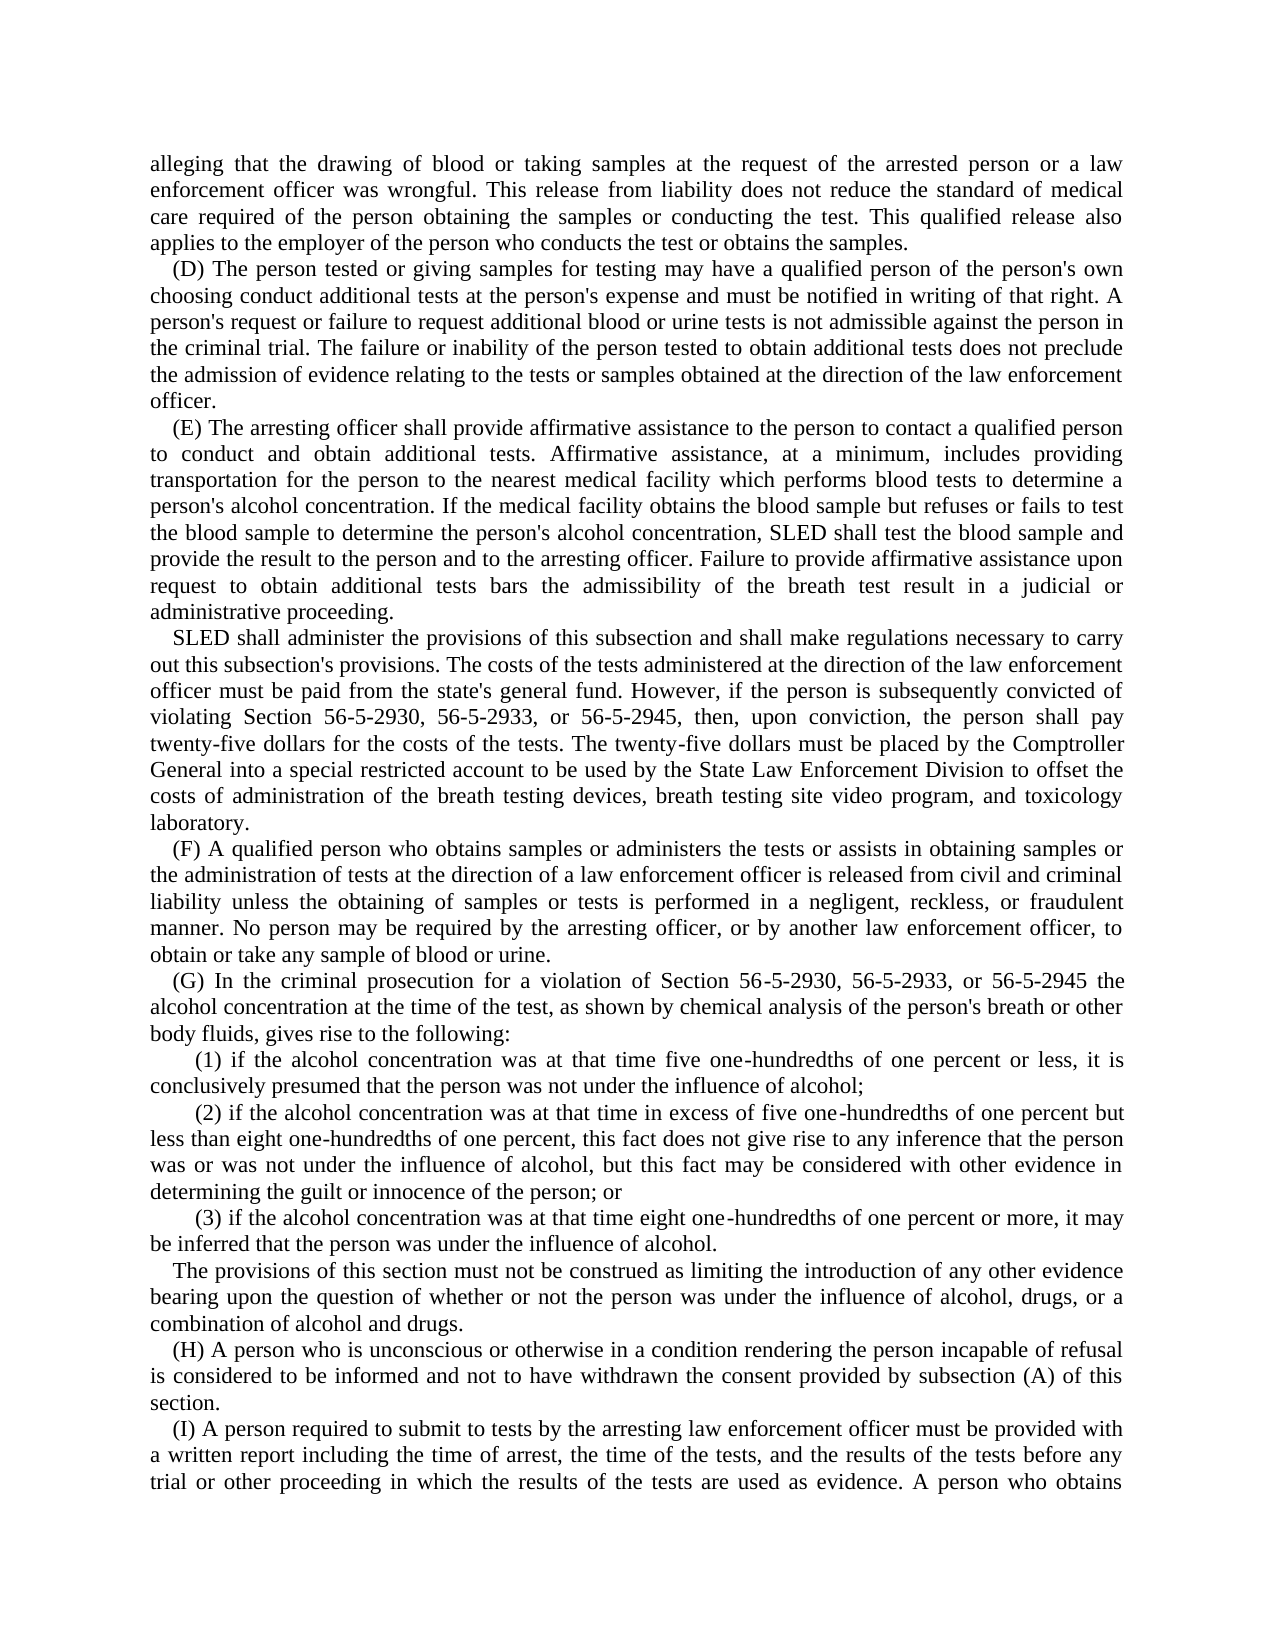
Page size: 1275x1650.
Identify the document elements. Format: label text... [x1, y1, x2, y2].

text SLED shall administer the provisions of this subsection and shall make regulations necessary to carry out this subsection's provisions. The costs of the tests administered at the direction of the law enforcement officer must be paid from the state's general fund. However, if the person is subsequently convicted of violating Section 56-5-2930, 56-5-2933, or 56-5-2945, then, upon conviction, the person shall pay twenty-five dollars for the costs of the tests. The twenty-five dollars must be placed by the Comptroller General into a special restricted account to be used by the State Law Enforcement Division to offset the costs of administration of the breath testing devices, breath testing site video program, and toxicology laboratory. [150, 624, 1125, 835]
text (D) The person tested or giving samples for testing may have a qualified person of the person's own choosing conduct additional tests at the person's expense and must be notified in writing of that right. A person's request or failure to request additional blood or urine tests is not admissible against the person in the criminal trial. The failure or inability of the person tested to obtain additional tests does not preclude the admission of evidence relating to the tests or samples obtained at the direction of the law enforcement officer. [150, 255, 1125, 413]
text (H) A person who is unconscious or otherwise in a condition rendering the person incapable of refusal is considered to be informed and not to have withdrawn the consent provided by subsection (A) of this section. [150, 1336, 1125, 1415]
text (G) In the criminal prosecution for a violation of Section 56-5-2930, 56-5-2933, or 56-5-2945 the alcohol concentration at the time of the test, as shown by chemical analysis of the person's breath or other body fluids, gives rise to the following: [150, 967, 1125, 1046]
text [150, 1415, 1125, 1494]
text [150, 150, 1125, 255]
text (3) if the alcohol concentration was at that time eight one-hundredths of one percent or more, it may be inferred that the person was under the influence of alcohol. [150, 1204, 1125, 1257]
text (E) The arresting officer shall provide affirmative assistance to the person to contact a qualified person to conduct and obtain additional tests. Affirmative assistance, at a minimum, includes providing transportation for the person to the nearest medical facility which performs blood tests to determine a person's alcohol concentration. If the medical facility obtains the blood sample but refuses or fails to test the blood sample to determine the person's alcohol concentration, SLED shall test the blood sample and provide the result to the person and to the arresting officer. Failure to provide affirmative assistance upon request to obtain additional tests bars the admissibility of the breath test result in a judicial or administrative proceeding. [150, 413, 1125, 624]
text The provisions of this section must not be construed as limiting the introduction of any other evidence bearing upon the question of whether or not the person was under the influence of alcohol, drugs, or a combination of alcohol and drugs. [150, 1257, 1125, 1336]
text (2) if the alcohol concentration was at that time in excess of five one-hundredths of one percent but less than eight one-hundredths of one percent, this fact does not give rise to any inference that the person was or was not under the influence of alcohol, but this fact may be considered with other evidence in determining the guilt or innocence of the person; or [150, 1099, 1125, 1204]
text (F) A qualified person who obtains samples or administers the tests or assists in obtaining samples or the administration of tests at the direction of a law enforcement officer is released from civil and criminal liability unless the obtaining of samples or tests is performed in a negligent, reckless, or fraudulent manner. No person may be required by the arresting officer, or by another law enforcement officer, to obtain or take any sample of blood or urine. [150, 835, 1125, 967]
text (1) if the alcohol concentration was at that time five one-hundredths of one percent or less, it is conclusively presumed that the person was not under the influence of alcohol; [150, 1046, 1125, 1099]
